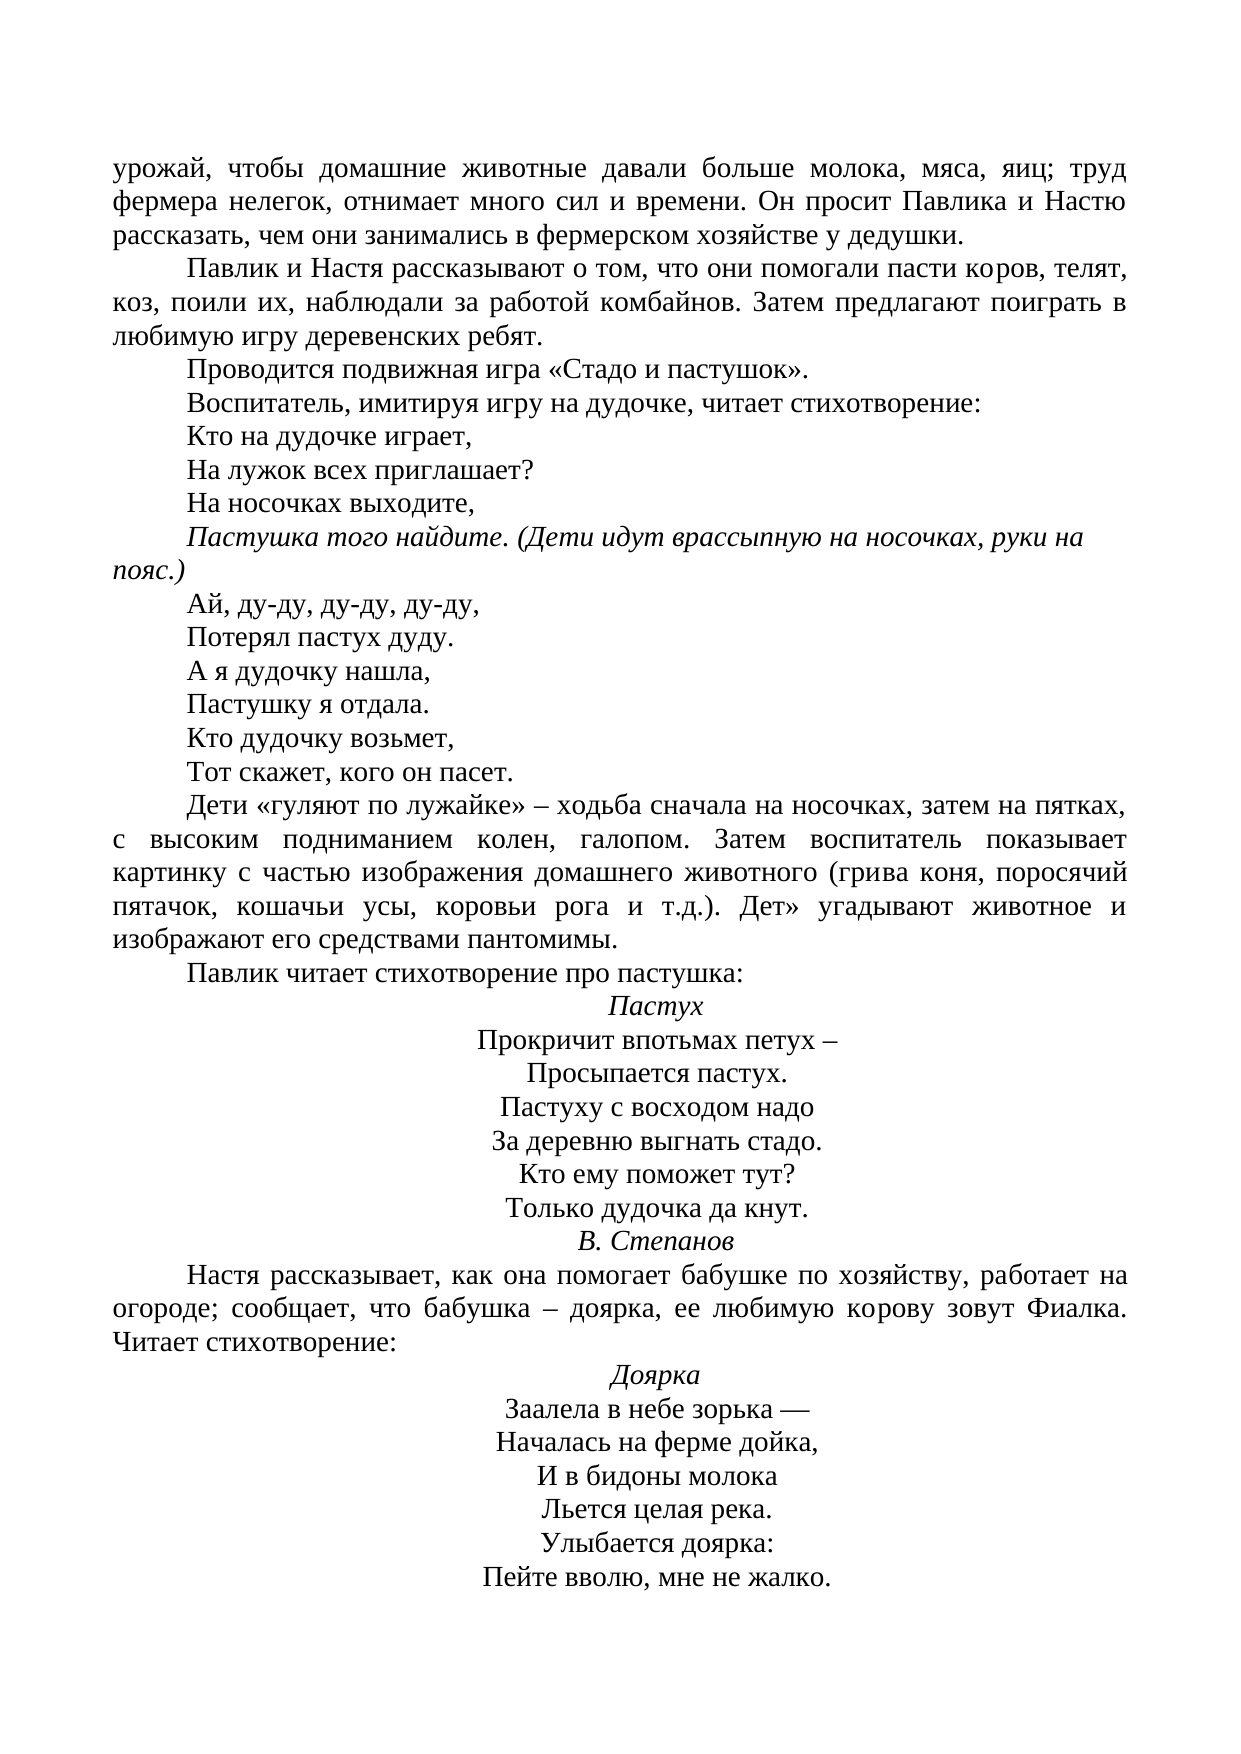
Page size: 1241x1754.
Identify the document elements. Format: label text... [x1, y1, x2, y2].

text Пастуху с восходом надо [112, 1089, 1128, 1123]
text Доярка [112, 1357, 1128, 1391]
text Павлик и Настя рассказывают о том, что они помогали пасти коров, телят, коз, поили их, наблюдали за работой комбайнов. Затем предлагают поиграть в любимую игру деревенских ребят. [112, 251, 1128, 351]
text Прокричит впотьмах петух – [112, 1022, 1128, 1056]
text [112, 150, 1128, 251]
text Тот скажет, кого он пасет. [112, 754, 1128, 787]
text Началась на ферме дойка, [112, 1424, 1128, 1458]
text Кто ему поможет тут? [112, 1156, 1128, 1190]
text Павлик читает стихотворение про пастушка: [112, 955, 1128, 988]
text А я дудочку нашла, [112, 653, 1128, 687]
text Пастух [112, 988, 1128, 1022]
text Воспитатель, имитируя игру на дудочке, читает стихотворение: [112, 385, 1128, 418]
text На носочках выходите, [112, 485, 1128, 519]
text Пейте вволю, мне не жалко. [112, 1559, 1128, 1592]
text Улыбается доярка: [112, 1525, 1128, 1559]
text Кто на дудочке играет, [112, 418, 1128, 452]
text Заалела в небе зорька — [112, 1391, 1128, 1424]
text Просыпается пастух. [112, 1056, 1128, 1089]
text За деревню выгнать стадо. [112, 1123, 1128, 1156]
text В. Степанов [112, 1223, 1128, 1257]
text И в бидоны молока [112, 1458, 1128, 1492]
text Ай, ду-ду, ду-ду, ду-ду, [112, 586, 1128, 619]
text Дети «гуляют по лужайке» – ходьба сначала на носочках, затем на пятках, с высоким подниманием колен, галопом. Затем воспитатель показывает картинку с частью изображения домашнего животного (грива коня, поросячий пятачок, кошачьи усы, коровьи рога и т.д.). Дет» угадывают животное и изображают его средствами пантомимы. [112, 787, 1128, 955]
text Потерял пастух дуду. [112, 619, 1128, 653]
text Только дудочка да кнут. [112, 1190, 1128, 1223]
text Проводится подвижная игра «Стадо и пастушок». [112, 351, 1128, 385]
text Льется целая река. [112, 1492, 1128, 1525]
text На лужок всех приглашает? [112, 452, 1128, 485]
text Настя рассказывает, как она помогает бабушке по хозяйству, работает на огороде; сообщает, что бабушка – доярка, ее любимую корову зовут Фиалка. Читает стихотворение: [112, 1257, 1128, 1357]
text Пастушку я отдала. [112, 687, 1128, 720]
text Кто дудочку возьмет, [112, 720, 1128, 754]
text Пастушка того найдите. (Дети идут врассыпную на носочках, руки на пояс.) [112, 519, 1128, 586]
